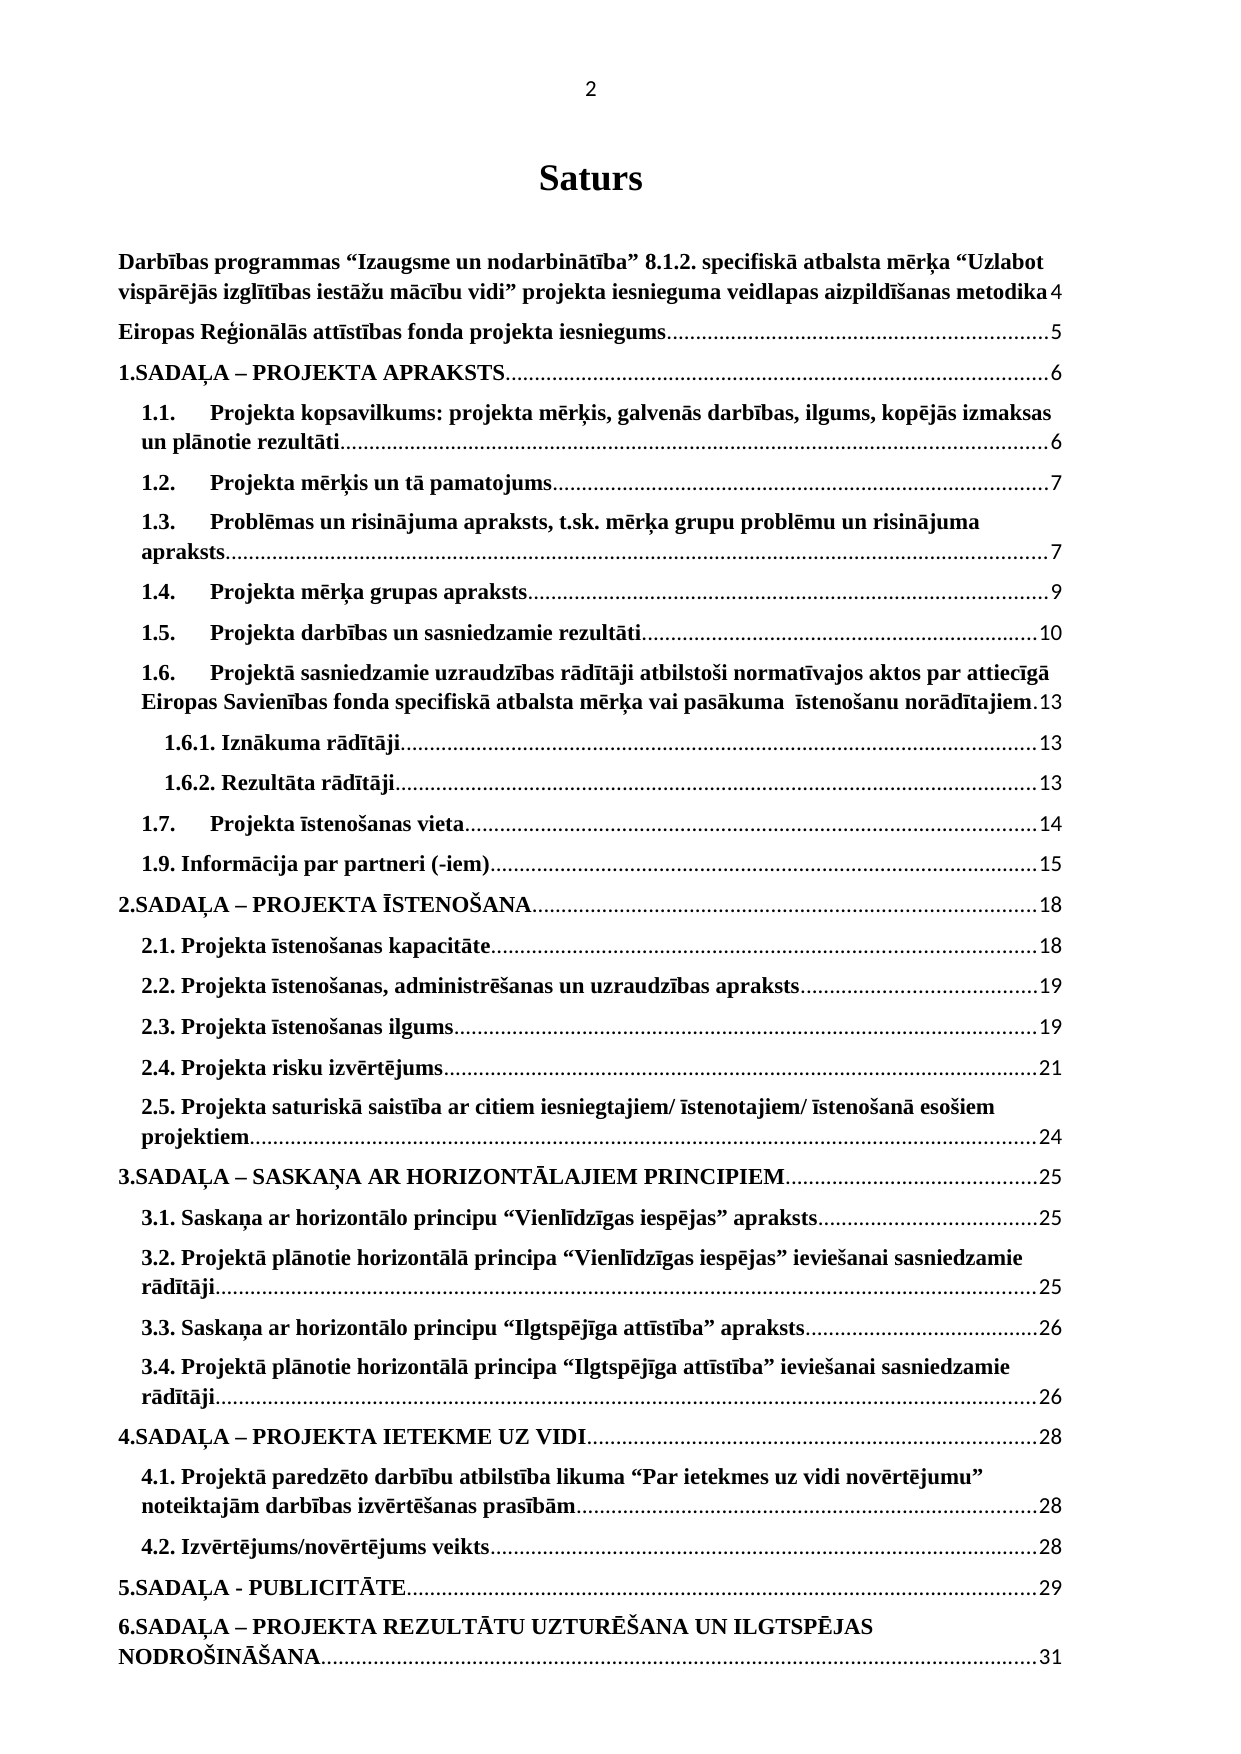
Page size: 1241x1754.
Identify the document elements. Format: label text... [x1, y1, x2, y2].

subtitle Saturs [118, 155, 1063, 198]
